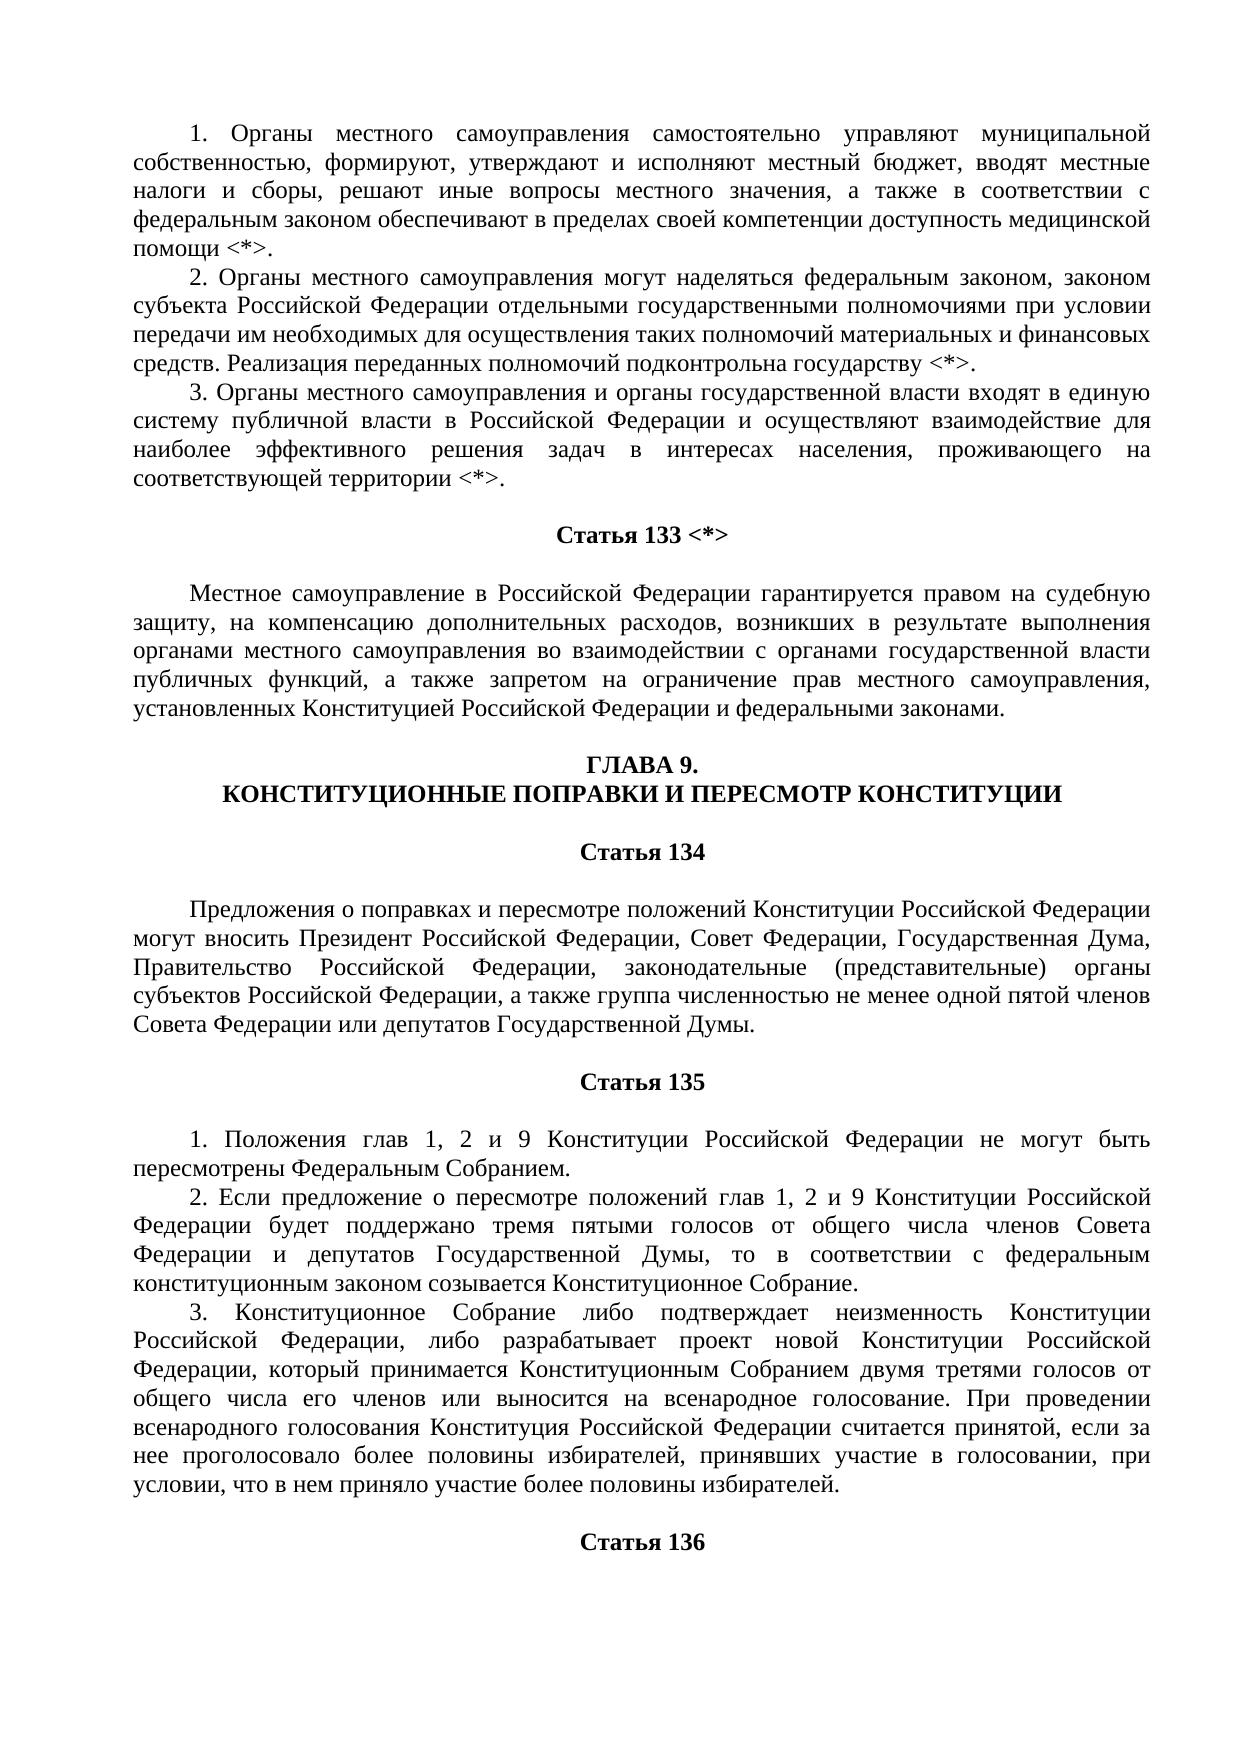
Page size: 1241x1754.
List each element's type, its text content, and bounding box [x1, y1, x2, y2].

text Статья 134 [133, 837, 1152, 866]
text ГЛАВА 9. [133, 751, 1152, 779]
text Статья 135 [133, 1067, 1152, 1096]
text Местное самоуправление в Российской Федерации гарантируется правом на судебную защиту, на компенсацию дополнительных расходов, возникших в результате выполнения органами местного самоуправления во взаимодействии с органами государственной власти публичных функций, а также запретом на ограничение прав местного самоуправления, установленных Конституцией Российской Федерации и федеральными законами. [133, 578, 1152, 722]
text 1. Органы местного самоуправления самостоятельно управляют муниципальной собственностью, формируют, утверждают и исполняют местный бюджет, вводят местные налоги и сборы, решают иные вопросы местного значения, а также в соответствии с федеральным законом обеспечивают в пределах своей компетенции доступность медицинской помощи <*>. [133, 118, 1152, 262]
text Предложения о поправках и пересмотре положений Конституции Российской Федерации могут вносить Президент Российской Федерации, Совет Федерации, Государственная Дума, Правительство Российской Федерации, законодательные (представительные) органы субъектов Российской Федерации, а также группа численностью не менее одной пятой членов Совета Федерации или депутатов Государственной Думы. [133, 894, 1152, 1038]
text 2. Органы местного самоуправления могут наделяться федеральным законом, законом субъекта Российской Федерации отдельными государственными полномочиями при условии передачи им необходимых для осуществления таких полномочий материальных и финансовых средств. Реализация переданных полномочий подконтрольна государству <*>. [133, 262, 1152, 377]
text 3. Конституционное Собрание либо подтверждает неизменность Конституции Российской Федерации, либо разрабатывает проект новой Конституции Российской Федерации, который принимается Конституционным Собранием двумя третями голосов от общего числа его членов или выносится на всенародное голосование. При проведении всенародного голосования Конституция Российской Федерации считается принятой, если за нее проголосовало более половины избирателей, принявших участие в голосовании, при условии, что в нем приняло участие более половины избирателей. [133, 1297, 1152, 1498]
text Статья 133 <*> [133, 521, 1152, 549]
text 3. Органы местного самоуправления и органы государственной власти входят в единую систему публичной власти в Российской Федерации и осуществляют взаимодействие для наиболее эффективного решения задач в интересах населения, проживающего на соответствующей территории <*>. [133, 377, 1152, 492]
text КОНСТИТУЦИОННЫЕ ПОПРАВКИ И ПЕРЕСМОТР КОНСТИТУЦИИ [133, 779, 1152, 808]
text 2. Если предложение о пересмотре положений глав 1, 2 и 9 Конституции Российской Федерации будет поддержано тремя пятыми голосов от общего числа членов Совета Федерации и депутатов Государственной Думы, то в соответствии с федеральным конституционным законом созывается Конституционное Собрание. [133, 1182, 1152, 1297]
text 1. Положения глав 1, 2 и 9 Конституции Российской Федерации не могут быть пересмотрены Федеральным Собранием. [133, 1124, 1152, 1182]
text Статья 136 [133, 1527, 1152, 1556]
